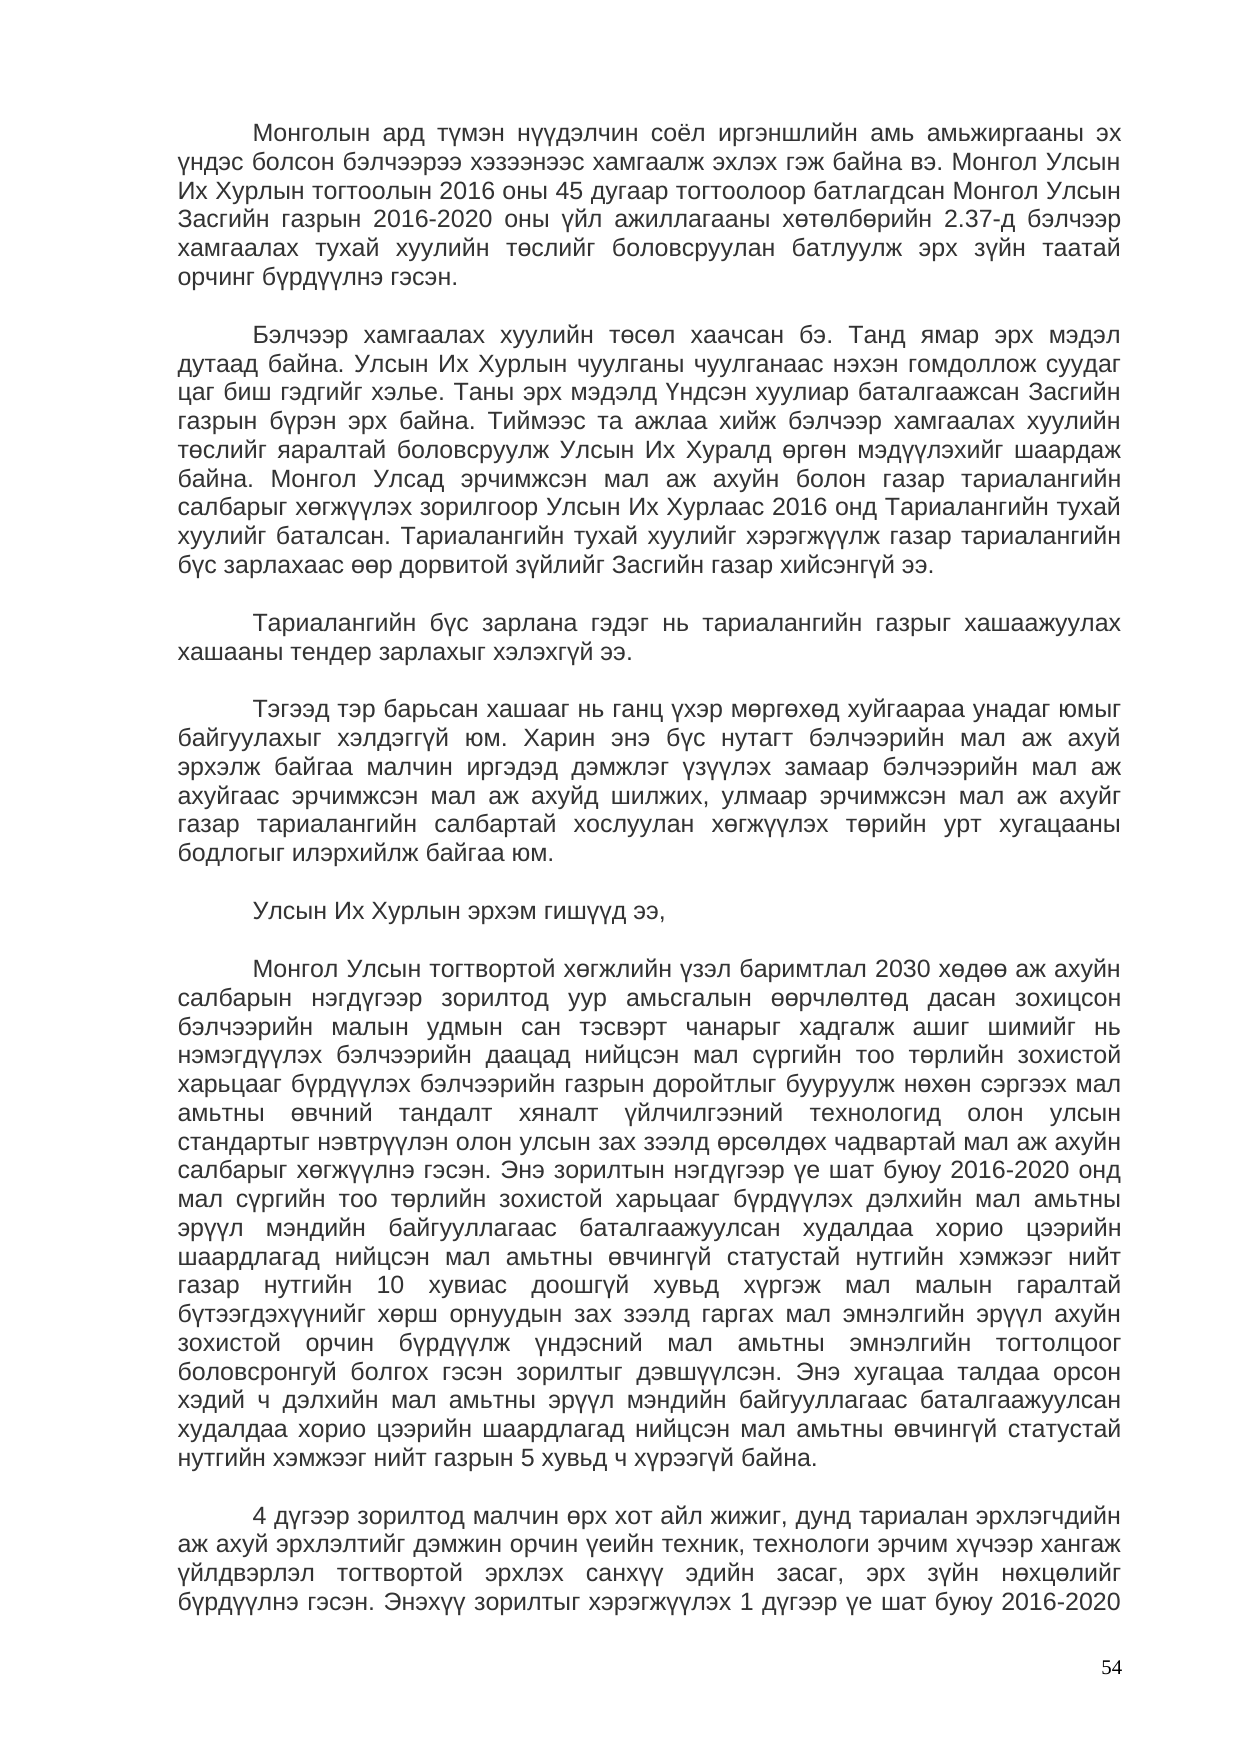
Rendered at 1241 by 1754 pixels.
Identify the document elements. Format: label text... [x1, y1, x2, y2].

text Монгол Улсын тогтвортой хөгжлийн үзэл баримтлал 2030 хөдөө аж ахуйн салбарын нэгдүгээр зорилтод уур амьсгалын өөрчлөлтөд дасан зохицсон бэлчээрийн малын удмын сан тэсвэрт чанарыг хадгалж ашиг шимийг нь нэмэгдүүлэх бэлчээрийн даацад нийцсэн мал сүргийн тоо төрлийн зохистой харьцааг бүрдүүлэх бэлчээрийн газрын доройтлыг бууруулж нөхөн сэргээх мал амьтны өвчний тандалт хяналт үйлчилгээний технологид олон улсын стандартыг нэвтрүүлэн олон улсын зах зээлд өрсөлдөх чадвартай мал аж ахуйн салбарыг хөгжүүлнэ гэсэн. Энэ зорилтын нэгдүгээр үе шат буюу 2016-2020 онд мал сүргийн тоо төрлийн зохистой харьцааг бүрдүүлэх дэлхийн мал амьтны эрүүл мэндийн байгууллагаас баталгаажуулсан худалдаа хорио цээрийн шаардлагад нийцсэн мал амьтны өвчингүй статустай нутгийн хэмжээг нийт газар нутгийн 10 хувиас доошгүй хувьд хүргэж мал малын гаралтай бүтээгдэхүүнийг хөрш орнуудын зах зээлд гаргах мал эмнэлгийн эрүүл ахуйн зохистой орчин бүрдүүлж үндэсний мал амьтны эмнэлгийн тогтолцоог боловсронгуй болгох гэсэн зорилтыг дэвшүүлсэн. Энэ хугацаа талдаа орсон хэдий ч дэлхийн мал амьтны эрүүл мэндийн байгууллагаас баталгаажуулсан худалдаа хорио цээрийн шаардлагад нийцсэн мал амьтны өвчингүй статустай нутгийн хэмжээг нийт газрын 5 хувьд ч хүрээгүй байна. [177, 954, 1122, 1471]
text Бэлчээр хамгаалах хуулийн төсөл хаачсан бэ. Танд ямар эрх мэдэл дутаад байна. Улсын Их Хурлын чуулганы чуулганаас нэхэн гомдоллож суудаг цаг биш гэдгийг хэлье. Таны эрх мэдэлд Үндсэн хуулиар баталгаажсан Засгийн газрын бүрэн эрх байна. Тиймээс та ажлаа хийж бэлчээр хамгаалах хуулийн төслийг яаралтай боловсруулж Улсын Их Хуралд өргөн мэдүүлэхийг шаардаж байна. Монгол Улсад эрчимжсэн мал аж ахуйн болон газар тариалангийн салбарыг хөгжүүлэх зорилгоор Улсын Их Хурлаас 2016 онд Тариалангийн тухай хуулийг баталсан. Тариалангийн тухай хуулийг хэрэгжүүлж газар тариалангийн бүс зарлахаас өөр дорвитой зүйлийг Засгийн газар хийсэнгүй ээ. [177, 320, 1122, 578]
text Тэгээд тэр барьсан хашааг нь ганц үхэр мөргөхөд хуйгаараа унадаг юмыг байгуулахыг хэлдэггүй юм. Харин энэ бүс нутагт бэлчээрийн мал аж ахуй эрхэлж байгаа малчин иргэдэд дэмжлэг үзүүлэх замаар бэлчээрийн мал аж ахуйгаас эрчимжсэн мал аж ахуйд шилжих, улмаар эрчимжсэн мал аж ахуйг газар тариалангийн салбартай хослуулан хөгжүүлэх төрийн урт хугацааны бодлогыг илэрхийлж байгаа юм. [177, 694, 1122, 867]
text Монголын ард түмэн нүүдэлчин соёл иргэншлийн амь амьжиргааны эх үндэс болсон бэлчээрээ хэзээнээс хамгаалж эхлэх гэж байна вэ. Монгол Улсын Их Хурлын тогтоолын 2016 оны 45 дугаар тогтоолоор батлагдсан Монгол Улсын Засгийн газрын 2016-2020 оны үйл ажиллагааны хөтөлбөрийн 2.37-д бэлчээр хамгаалах тухай хуулийн төслийг боловсруулан батлуулж эрх зүйн таатай орчинг бүрдүүлнэ гэсэн. [177, 118, 1122, 291]
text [177, 1501, 1122, 1616]
text Улсын Их Хурлын эрхэм гишүүд ээ, [177, 896, 1122, 925]
text Тариалангийн бүс зарлана гэдэг нь тариалангийн газрыг хашаажуулах хашааны тендер зарлахыг хэлэхгүй ээ. [177, 608, 1122, 665]
